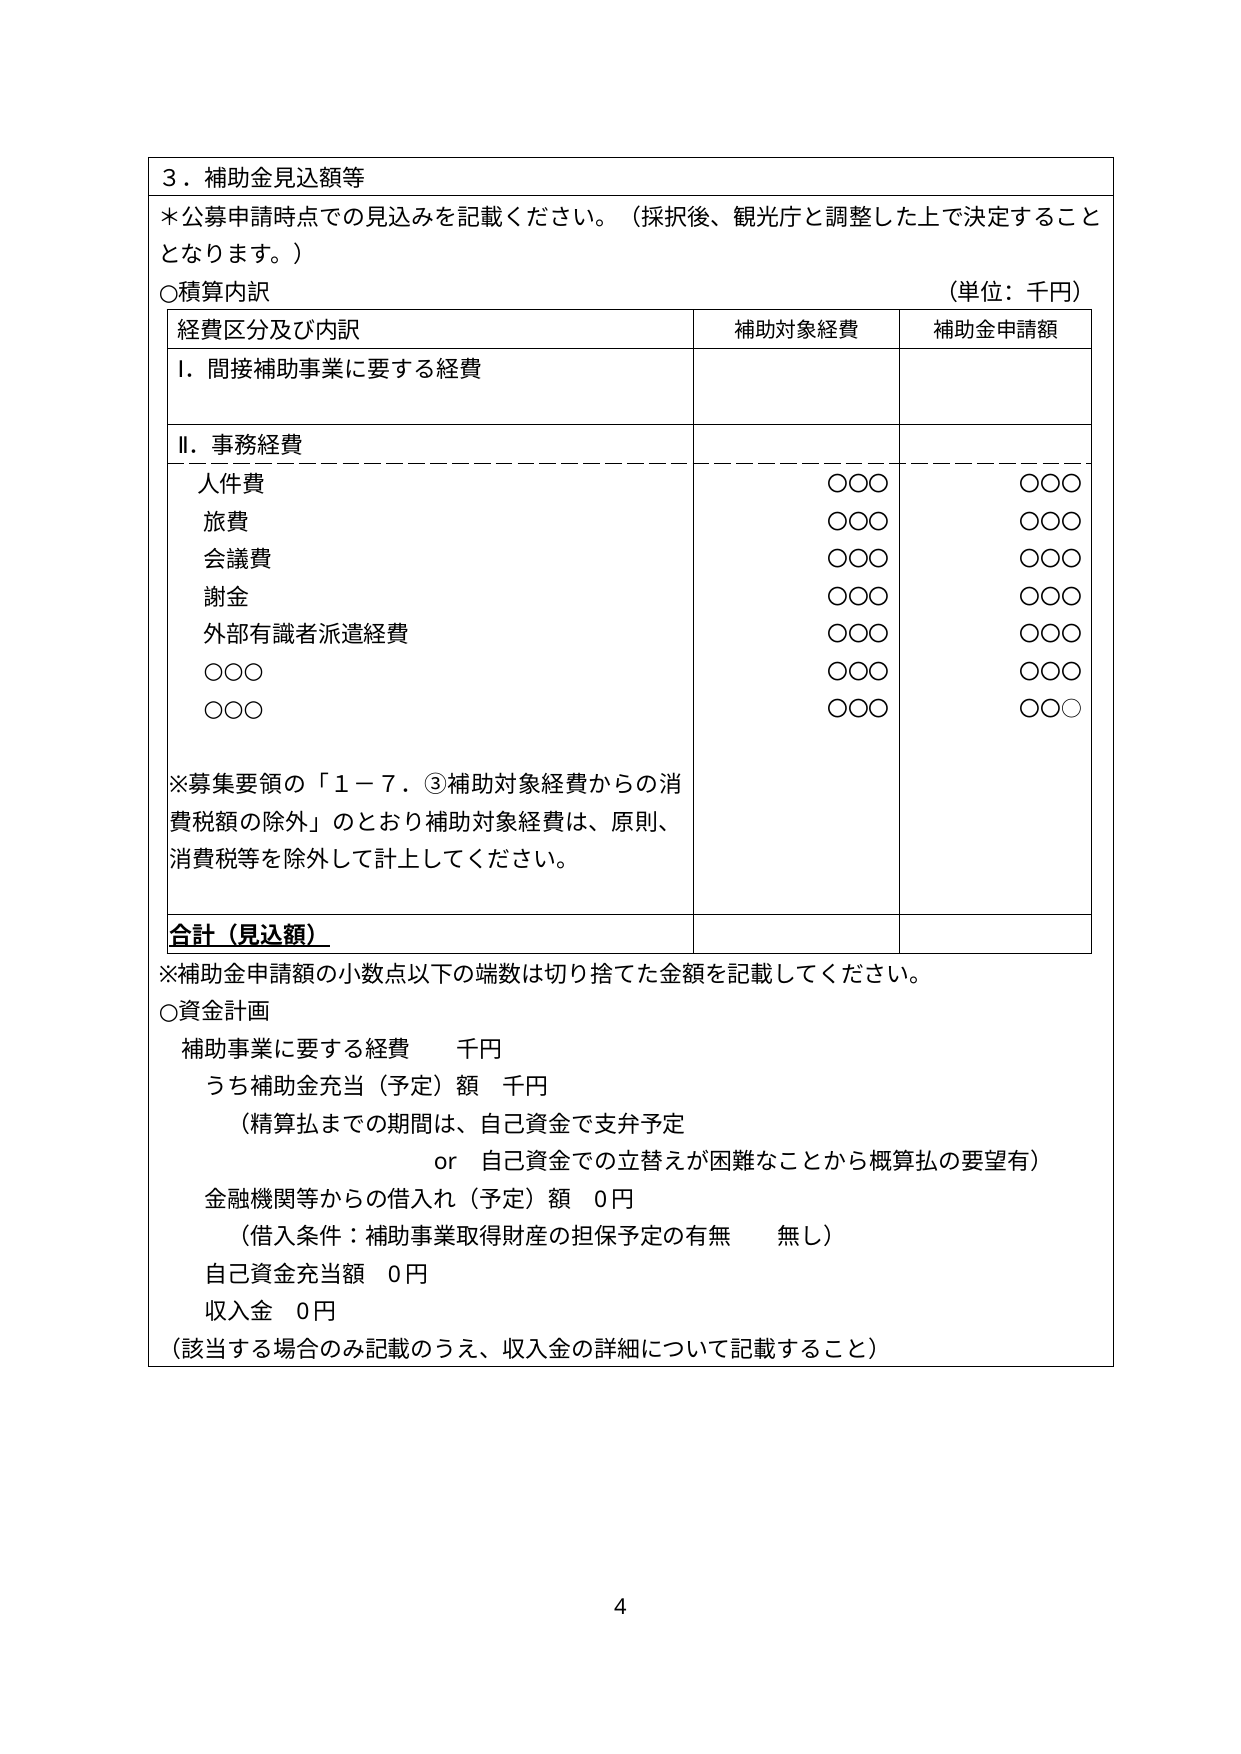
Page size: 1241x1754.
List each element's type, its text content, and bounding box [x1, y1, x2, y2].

table_header ３．補助金見込額等 [149, 158, 1113, 195]
table_cell ＊公募申請時点での見込みを記載ください。（採択後、観光庁と調整した上で決定することとなります。） ○積算内訳 （単位：千円） ※補助金申請額の小数点以下の端数は切り捨てた金額を記載してください。 ○資金計画 補助事業に要する経費 千円 うち補助金充当（予定）額 千円 （精算払までの期間は、自己資金で支弁予定 or 自己資金での立替えが困難なことから概算払の要望有） 金融機関等からの借入れ（予定）額 0円 （借入条件：補助事業取得財産の担保予定の有無 無し） 自己資金充当額 0円 収入金 0円 （該当する場合のみ記載のうえ、収入金の詳細について記載すること） [149, 196, 1113, 1366]
